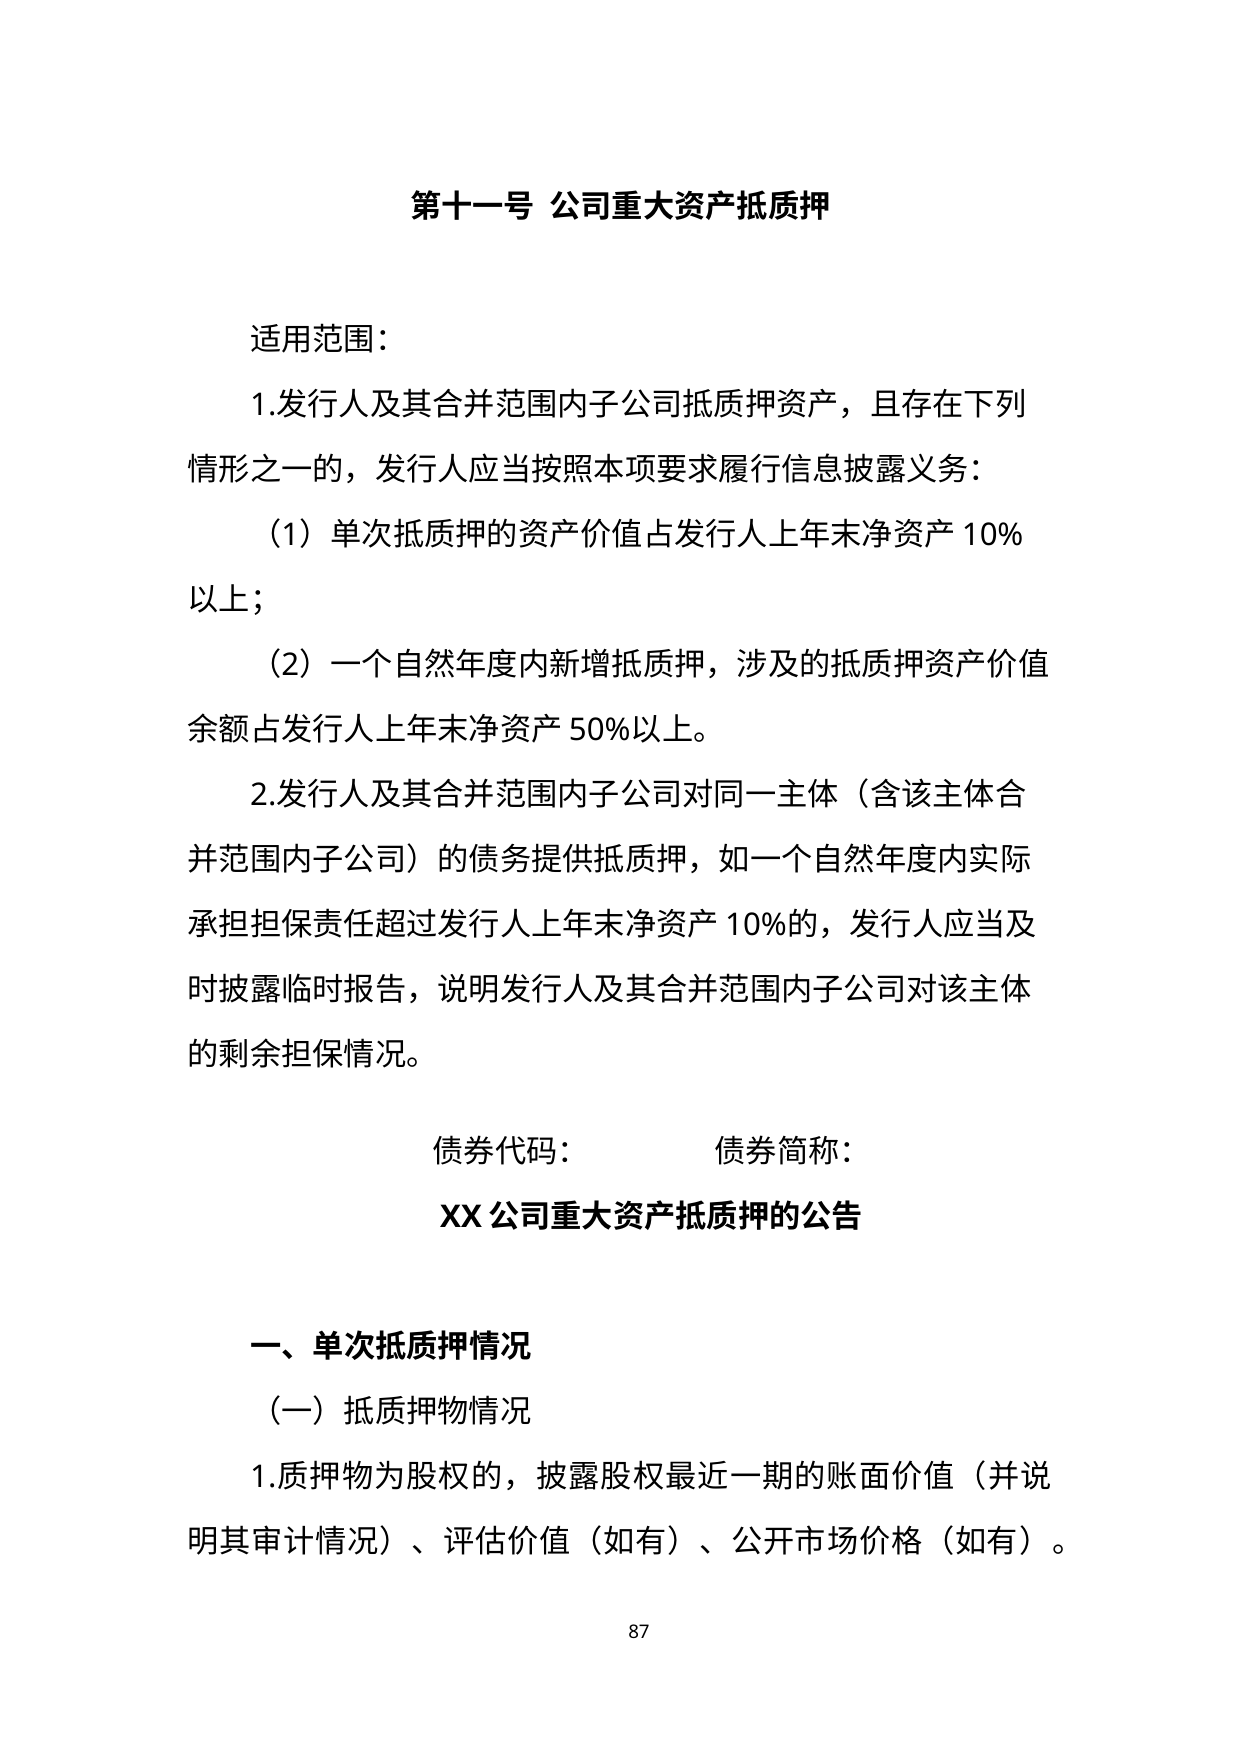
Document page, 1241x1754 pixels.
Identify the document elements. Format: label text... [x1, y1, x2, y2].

text （1）单次抵质押的资产价值占发行人上年末净资产10%以上； [187, 499, 1053, 629]
text XX公司重大资产抵质押的公告 [187, 1181, 1053, 1246]
text 1.发行人及其合并范围内子公司抵质押资产，且存在下列情形之一的，发行人应当按照本项要求履行信息披露义务： [187, 369, 1053, 499]
text 一、单次抵质押情况 [187, 1311, 1053, 1376]
text （2）一个自然年度内新增抵质押，涉及的抵质押资产价值余额占发行人上年末净资产50%以上。 [187, 629, 1053, 759]
text 2.发行人及其合并范围内子公司对同一主体（含该主体合并范围内子公司）的债务提供抵质押，如一个自然年度内实际承担担保责任超过发行人上年末净资产10%的，发行人应当及时披露临时报告，说明发行人及其合并范围内子公司对该主体的剩余担保情况。 [187, 759, 1053, 1084]
text （一）抵质押物情况 [187, 1376, 1053, 1441]
text 第十一号 公司重大资产抵质押 [187, 181, 1053, 226]
text 债券代码： 债券简称： [187, 1116, 1053, 1181]
text 适用范围： [187, 304, 1053, 369]
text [187, 1441, 1053, 1571]
